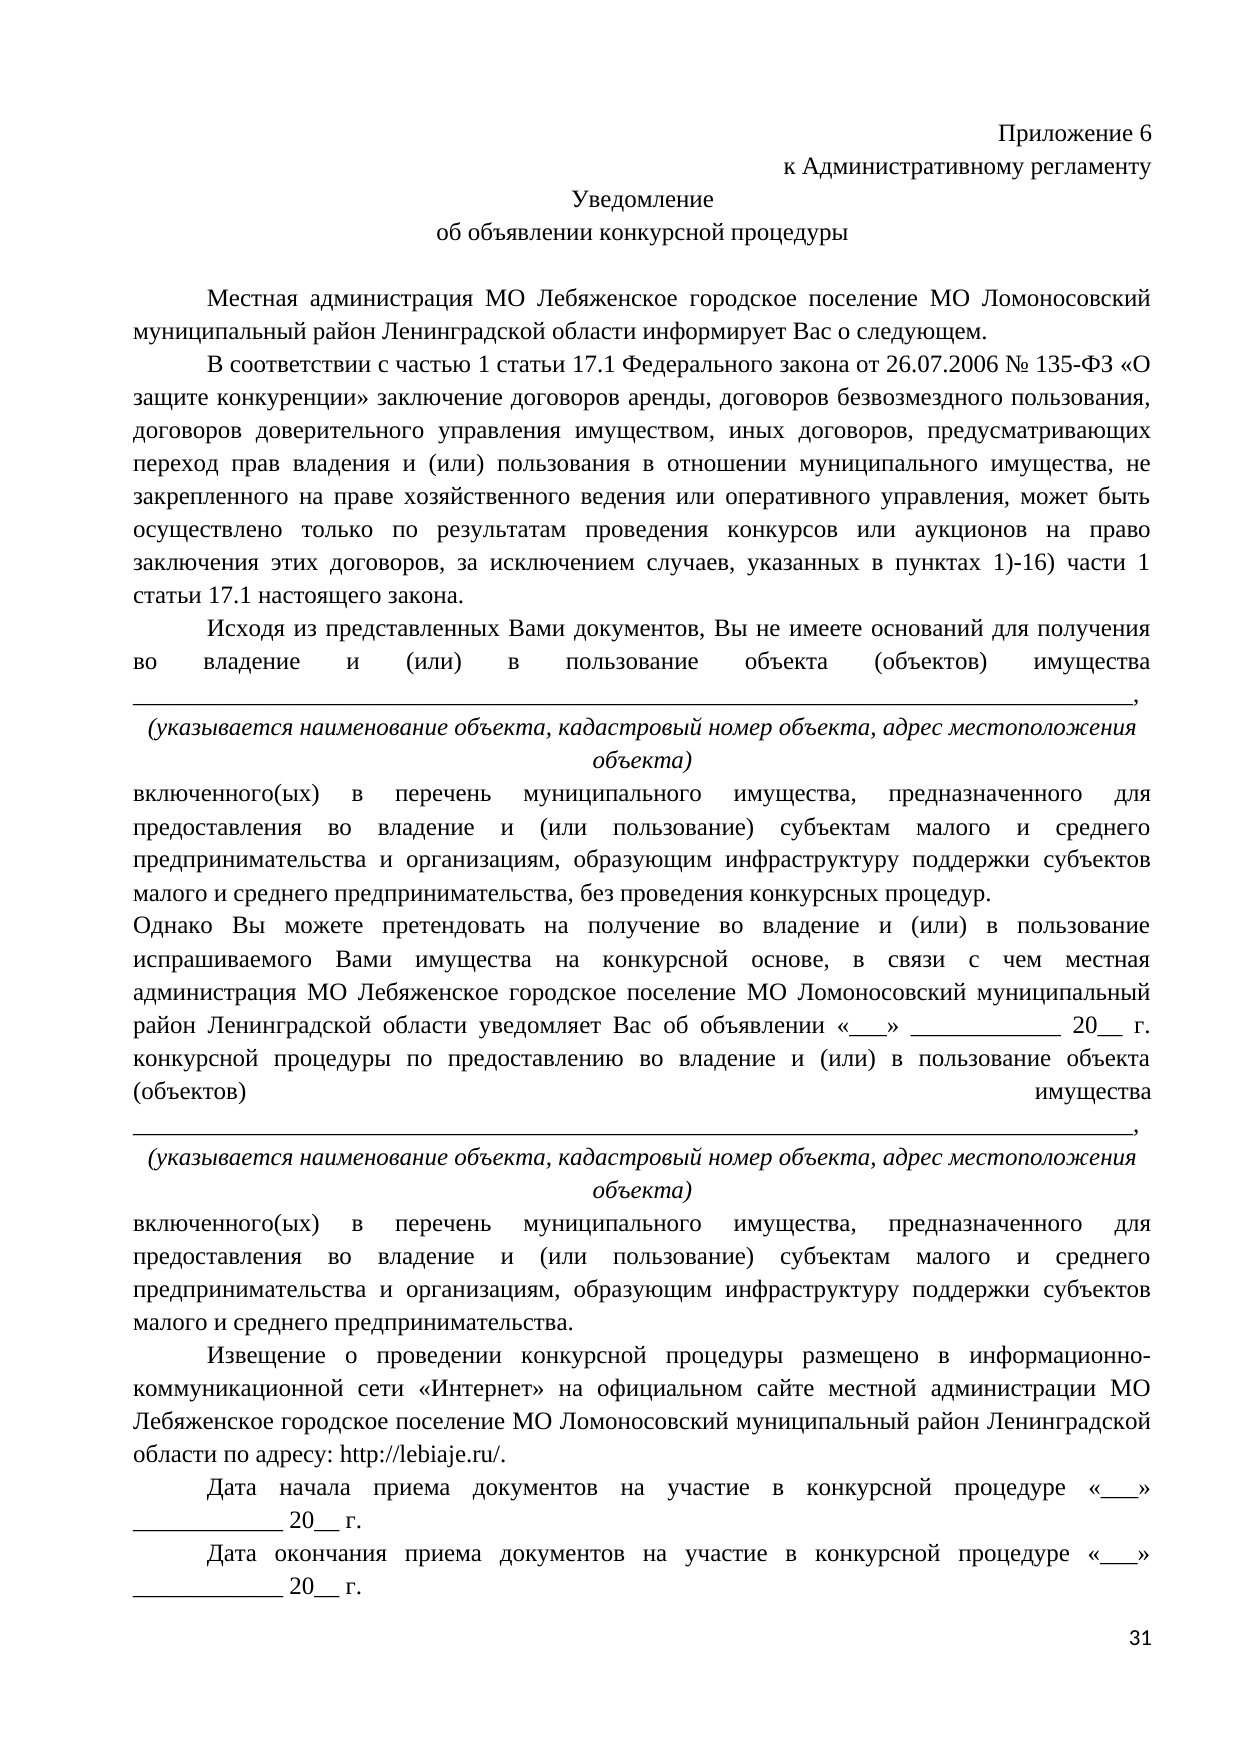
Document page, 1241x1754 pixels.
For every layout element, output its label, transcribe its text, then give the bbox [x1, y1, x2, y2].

text Местная администрация МО Лебяженское городское поселение МО Ломоносовский муниципальный район Ленинградской области информирует Вас о следующем. [133, 283, 1152, 345]
text включенного(ых) в перечень муниципального имущества, предназначенного для предоставления во владение и (или пользование) субъектам малого и среднего предпринимательства и организациям, образующим инфраструктуру поддержки субъектов малого и среднего предпринимательства. [133, 1208, 1152, 1336]
text В соответствии с частью 1 статьи 17.1 Федерального закона от 26.07.2006 № 135-ФЗ «О защите конкуренции» заключение договоров аренды, договоров безвозмездного пользования, договоров доверительного управления имуществом, иных договоров, предусматривающих переход прав владения и (или) пользования в отношении муниципального имущества, не закрепленного на праве хозяйственного ведения или оперативного управления, может быть осуществлено только по результатам проведения конкурсов или аукционов на право заключения этих договоров, за исключением случаев, указанных в пунктах 1)-16) части 1 статьи 17.1 настоящего закона. [133, 349, 1152, 609]
text Однако Вы можете претендовать на получение во владение и (или) в пользование испрашиваемого Вами имущества на конкурсной основе, в связи с чем местная администрация МО Лебяженское городское поселение МО Ломоносовский муниципальный район Ленинградской области уведомляет Вас об объявлении «___» ____________ 20__ г. конкурсной процедуры по предоставлению во владение и (или) в пользование объекта (объектов) имущества ________________________________________________________________________________, [133, 911, 1152, 1137]
text Исходя из представленных Вами документов, Вы не имеете оснований для получения во владение и (или) в пользование объекта (объектов) имущества ________________________________________________________________________________, [133, 613, 1152, 708]
text (указывается наименование объекта, кадастровый номер объекта, адрес местоположения объекта) [133, 1142, 1152, 1203]
text об объявлении конкурсной процедуры [133, 217, 1152, 246]
text включенного(ых) в перечень муниципального имущества, предназначенного для предоставления во владение и (или пользование) субъектам малого и среднего предпринимательства и организациям, образующим инфраструктуру поддержки субъектов малого и среднего предпринимательства, без проведения конкурсных процедур. [133, 778, 1152, 906]
text Приложение 6 [133, 118, 1152, 147]
text Дата начала приема документов на участие в конкурсной процедуре «___» ____________ 20__ г. [133, 1472, 1152, 1534]
text (указывается наименование объекта, кадастровый номер объекта, адрес местоположения объекта) [133, 712, 1152, 774]
text Уведомление [133, 184, 1152, 213]
text Извещение о проведении конкурсной процедуры размещено в информационно-коммуникационной сети «Интернет» на официальном сайте местной администрации МО Лебяженское городское поселение МО Ломоносовский муниципальный район Ленинградской области по адресу: http://lebiaje.ru/. [133, 1340, 1152, 1468]
text Дата окончания приема документов на участие в конкурсной процедуре «___» ____________ 20__ г. [133, 1538, 1152, 1600]
text к Административному регламенту [133, 151, 1152, 180]
